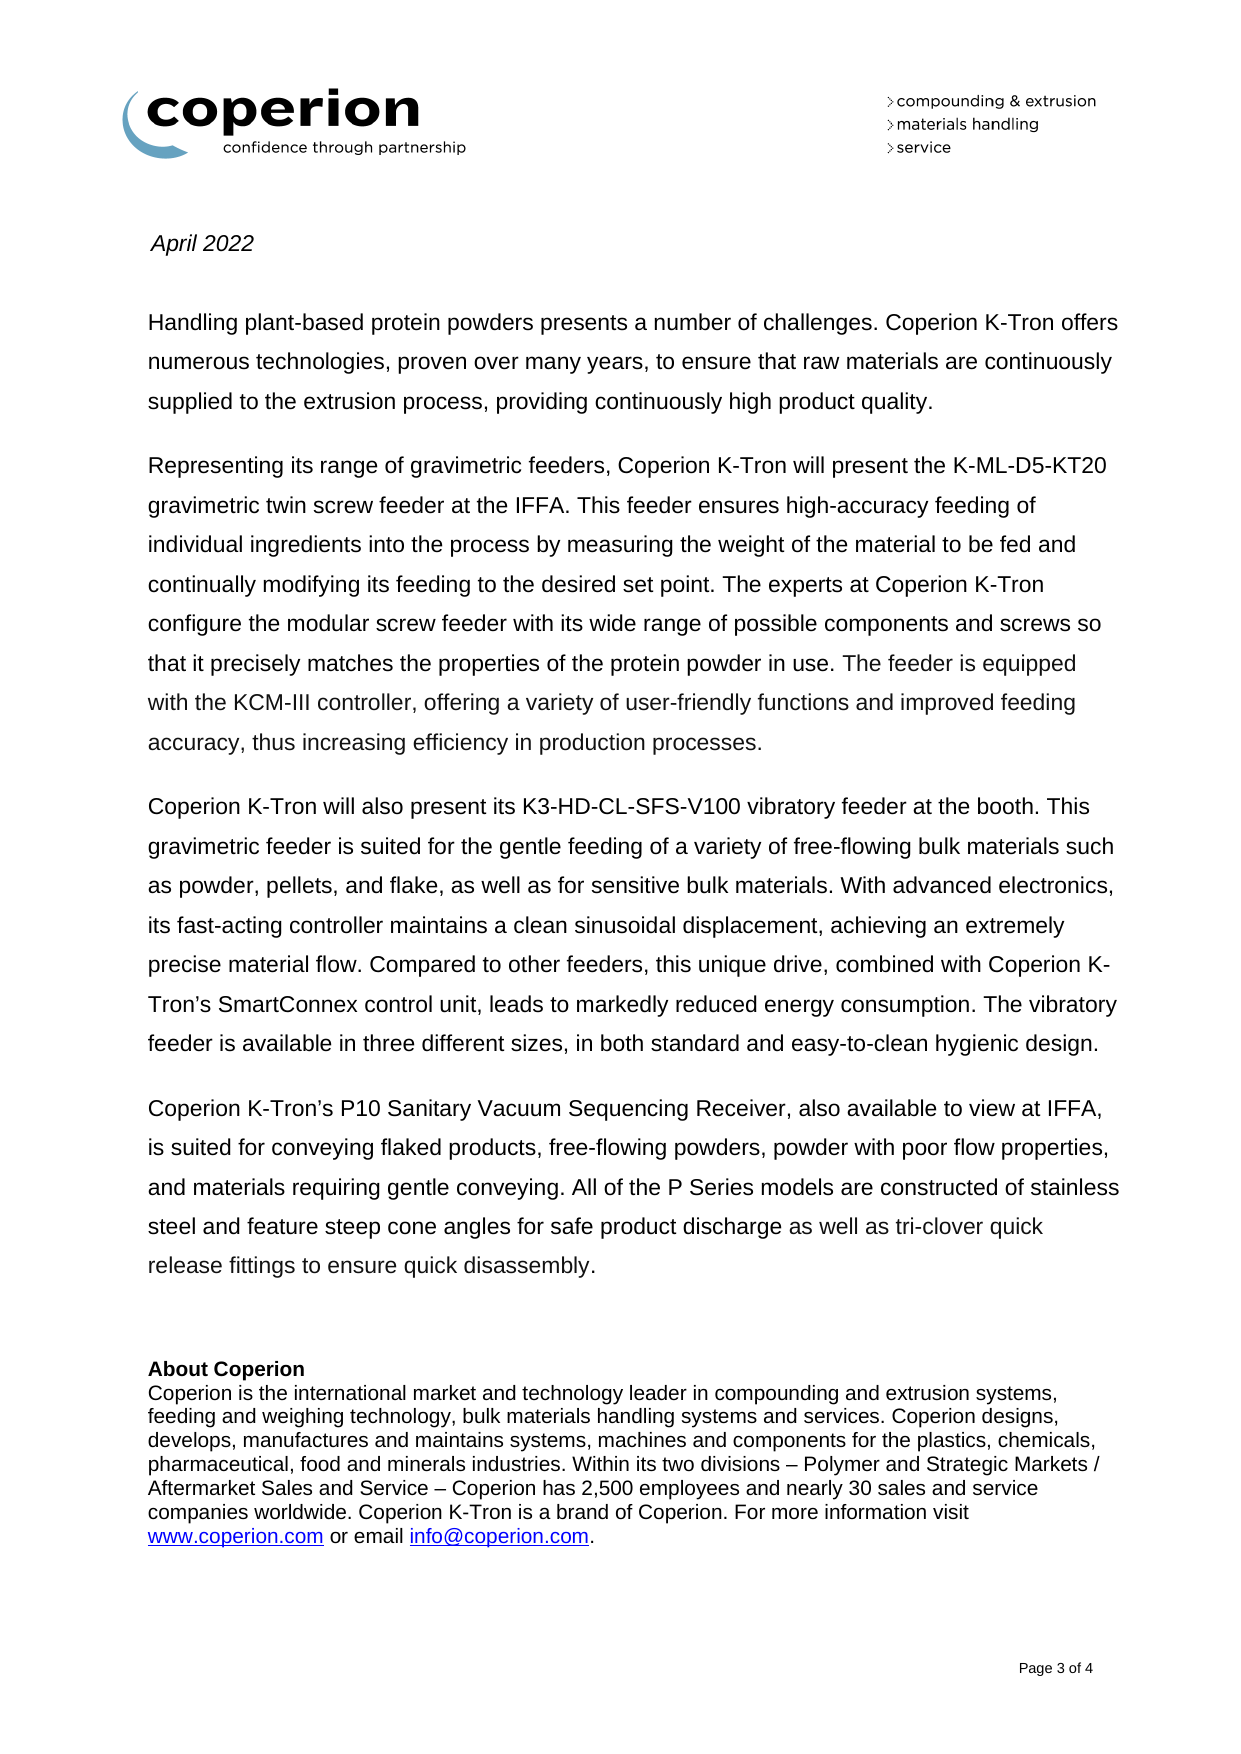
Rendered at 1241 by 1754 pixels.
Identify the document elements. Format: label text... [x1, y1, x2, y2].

picture [886, 87, 1099, 160]
text About Coperion [148, 1356, 1122, 1380]
text Handling plant-based protein powders presents a number of challenges. Coperion K-Tron offers numerous technologies, proven over many years, to ensure that raw materials are continuously supplied to the extrusion process, providing continuously high product quality. [148, 309, 1122, 414]
text Coperion is the international market and technology leader in compounding and extrusion systems, feeding and weighing technology, bulk materials handling systems and services. Coperion designs, develops, manufactures and maintains systems, machines and components for the plastics, chemicals, pharmaceutical, food and minerals industries. Within its two divisions – Polymer and Strategic Markets / Aftermarket Sales and Service – Coperion has 2,500 employees and nearly 30 sales and service companies worldwide. Coperion K-Tron is a brand of Coperion. For more information visit www.coperion.com or email info@coperion.com. [148, 1380, 1122, 1548]
picture [121, 87, 467, 160]
text Coperion K-Tron will also present its K3-HD-CL-SFS-V100 vibratory feeder at the booth. This gravimetric feeder is suited for the gentle feeding of a variety of free-flowing bulk materials such as powder, pellets, and flake, as well as for sensitive bulk materials. With advanced electronics, its fast-acting controller maintains a clean sinusoidal displacement, achieving an extremely precise material flow. Compared to other feeders, this unique drive, combined with Coperion K-Tron’s SmartConnex control unit, leads to markedly reduced energy consumption. The vibratory feeder is available in three different sizes, in both standard and easy-to-clean hygienic design. [148, 793, 1122, 1056]
text Coperion K-Tron’s P10 Sanitary Vacuum Sequencing Receiver, also available to view at IFFA, is suited for conveying flaked products, free-flowing powders, powder with poor flow properties, and materials requiring gentle conveying. All of the P Series models are constructed of stainless steel and feature steep cone angles for safe product discharge as well as tri-clover quick release fittings to ensure quick disassembly. [148, 1094, 1122, 1279]
text Representing its range of gravimetric feeders, Coperion K-Tron will present the K-ML-D5-KT20 gravimetric twin screw feeder at the IFFA. This feeder ensures high-accuracy feeding of individual ingredients into the process by measuring the weight of the material to be fed and continually modifying its feeding to the desired set point. The experts at Coperion K-Tron configure the modular screw feeder with its wide range of possible components and screws so that it precisely matches the properties of the protein powder in use. The feeder is equipped with the KCM-III controller, offering a variety of user-friendly functions and improved feeding accuracy, thus increasing efficiency in production processes. [148, 452, 1122, 755]
